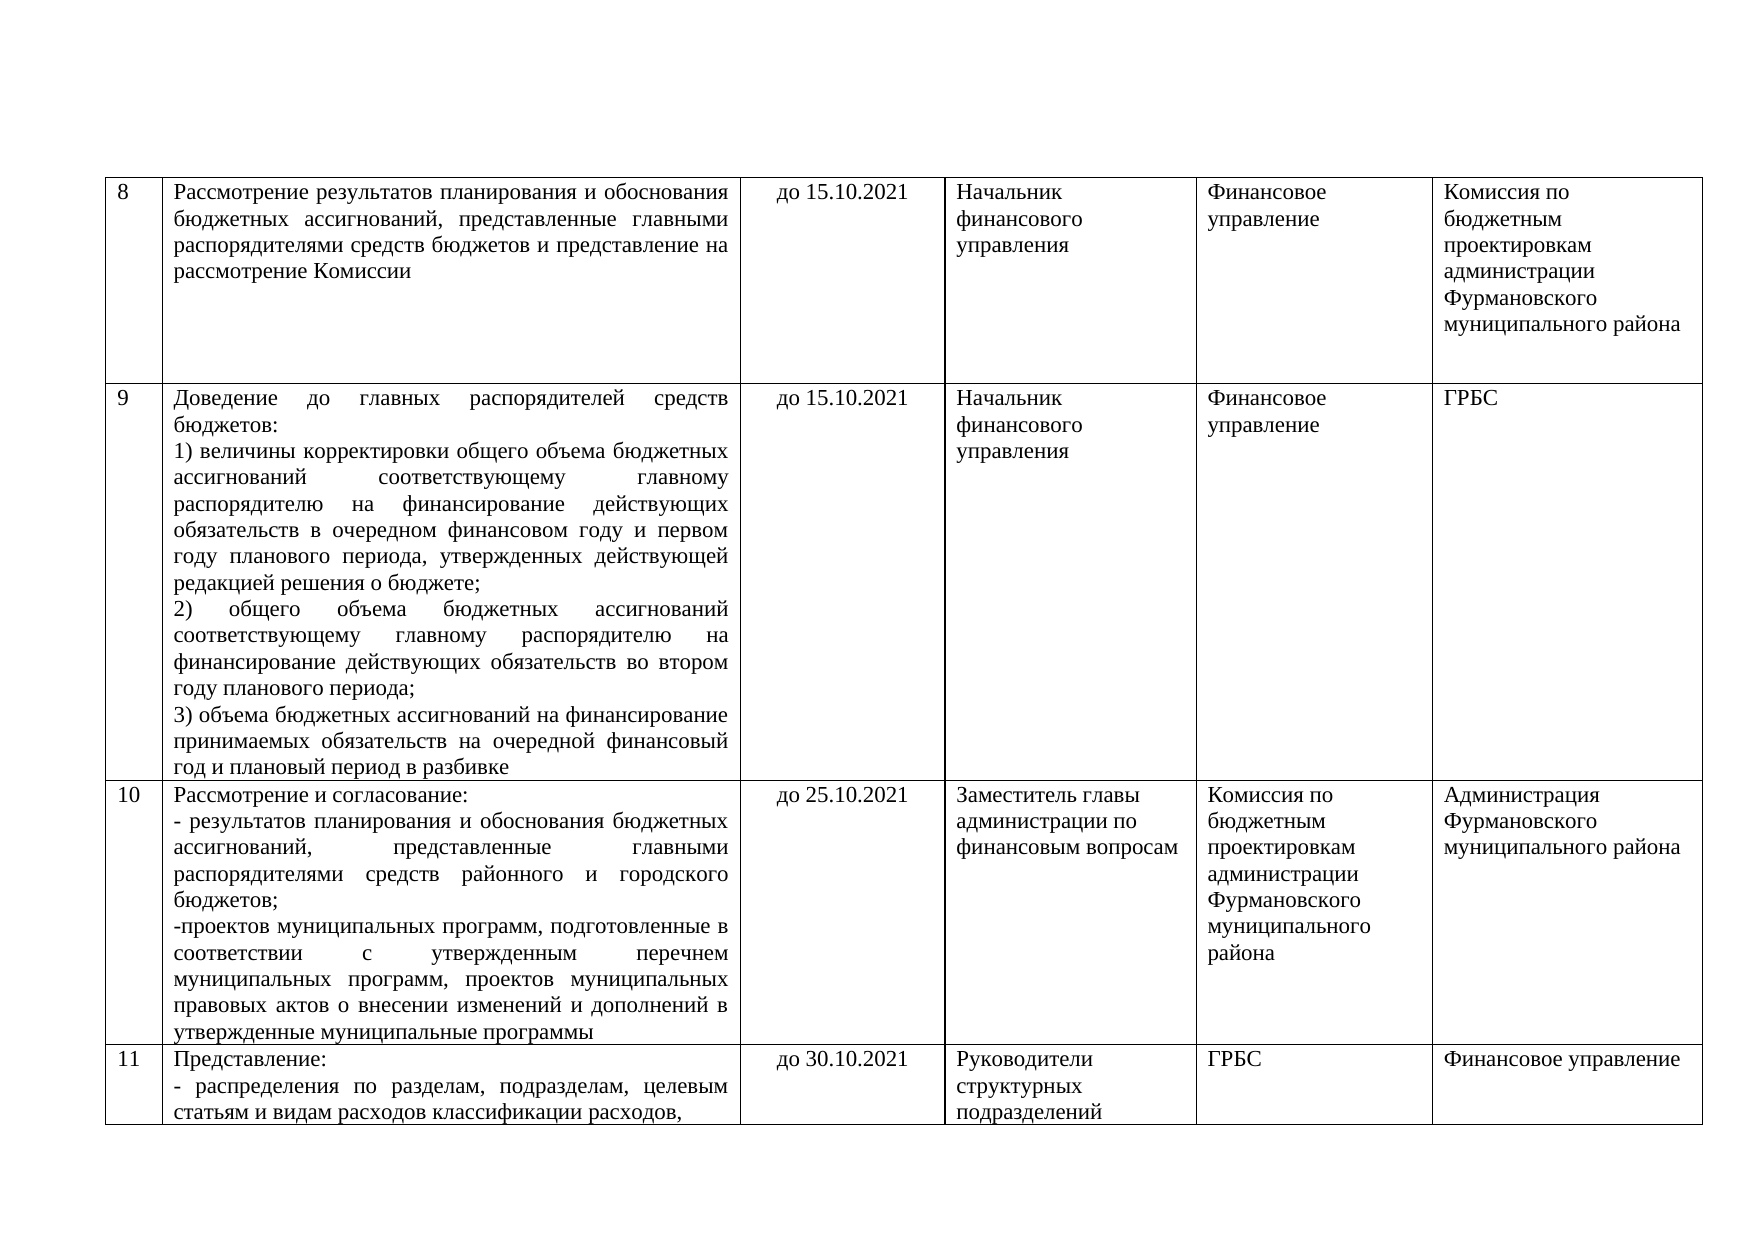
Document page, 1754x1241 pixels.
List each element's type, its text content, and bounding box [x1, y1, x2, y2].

table_cell до 30.10.2021 [741, 1045, 944, 1124]
table_cell Комиссия по бюджетным проектировкам администрации Фурмановского муниципального района [1433, 178, 1702, 383]
table_cell Рассмотрение результатов планирования и обоснования бюджетных ассигнований, представленные главными распорядителями средств бюджетов и представление на рассмотрение Комиссии [163, 178, 740, 383]
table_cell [1433, 1045, 1702, 1124]
table_cell Начальник финансового управления [946, 178, 1196, 383]
table_cell Финансовое управление [1197, 384, 1432, 780]
table_cell ГРБС [1197, 1045, 1432, 1124]
table_cell Доведение до главных распорядителей средств бюджетов: 1) величины корректировки общего объема бюджетных ассигнований соответствующему главному распорядителю на финансирование действующих обязательств в очередном финансовом году и первом году планового периода, утвержденных действующей редакцией решения о бюджете; 2) общего объема бюджетных ассигнований соответствующему главному распорядителю на финансирование действующих обязательств во втором году планового периода; 3) объема бюджетных ассигнований на финансирование принимаемых обязательств на очередной финансовый год и плановый период в разбивке [163, 384, 740, 780]
table_cell Комиссия по бюджетным проектировкам администрации Фурмановского муниципального района [1197, 781, 1432, 1044]
table_cell до 15.10.2021 [741, 178, 944, 383]
table_cell ГРБС [1433, 384, 1702, 780]
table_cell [163, 1045, 740, 1124]
table_cell Администрация Фурмановского муниципального района [1433, 781, 1702, 1044]
table_cell 10 [106, 781, 162, 1044]
table_cell 8 [106, 178, 162, 383]
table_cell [946, 1045, 1196, 1124]
table_cell Начальник финансового управления [946, 384, 1196, 780]
table_cell Рассмотрение и согласование: - результатов планирования и обоснования бюджетных ассигнований, представленные главными распорядителями средств районного и городского бюджетов; -проектов муниципальных программ, подготовленные в соответствии с утвержденным перечнем муниципальных программ, проектов муниципальных правовых актов о внесении изменений и дополнений в утвержденные муниципальные программы [163, 781, 740, 1044]
table_cell 9 [106, 384, 162, 780]
table_cell 11 [106, 1045, 162, 1124]
table_cell Заместитель главы администрации по финансовым вопросам [946, 781, 1196, 1044]
table_cell до 25.10.2021 [741, 781, 944, 1044]
table_cell до 15.10.2021 [741, 384, 944, 780]
table_cell Финансовое управление [1197, 178, 1432, 383]
